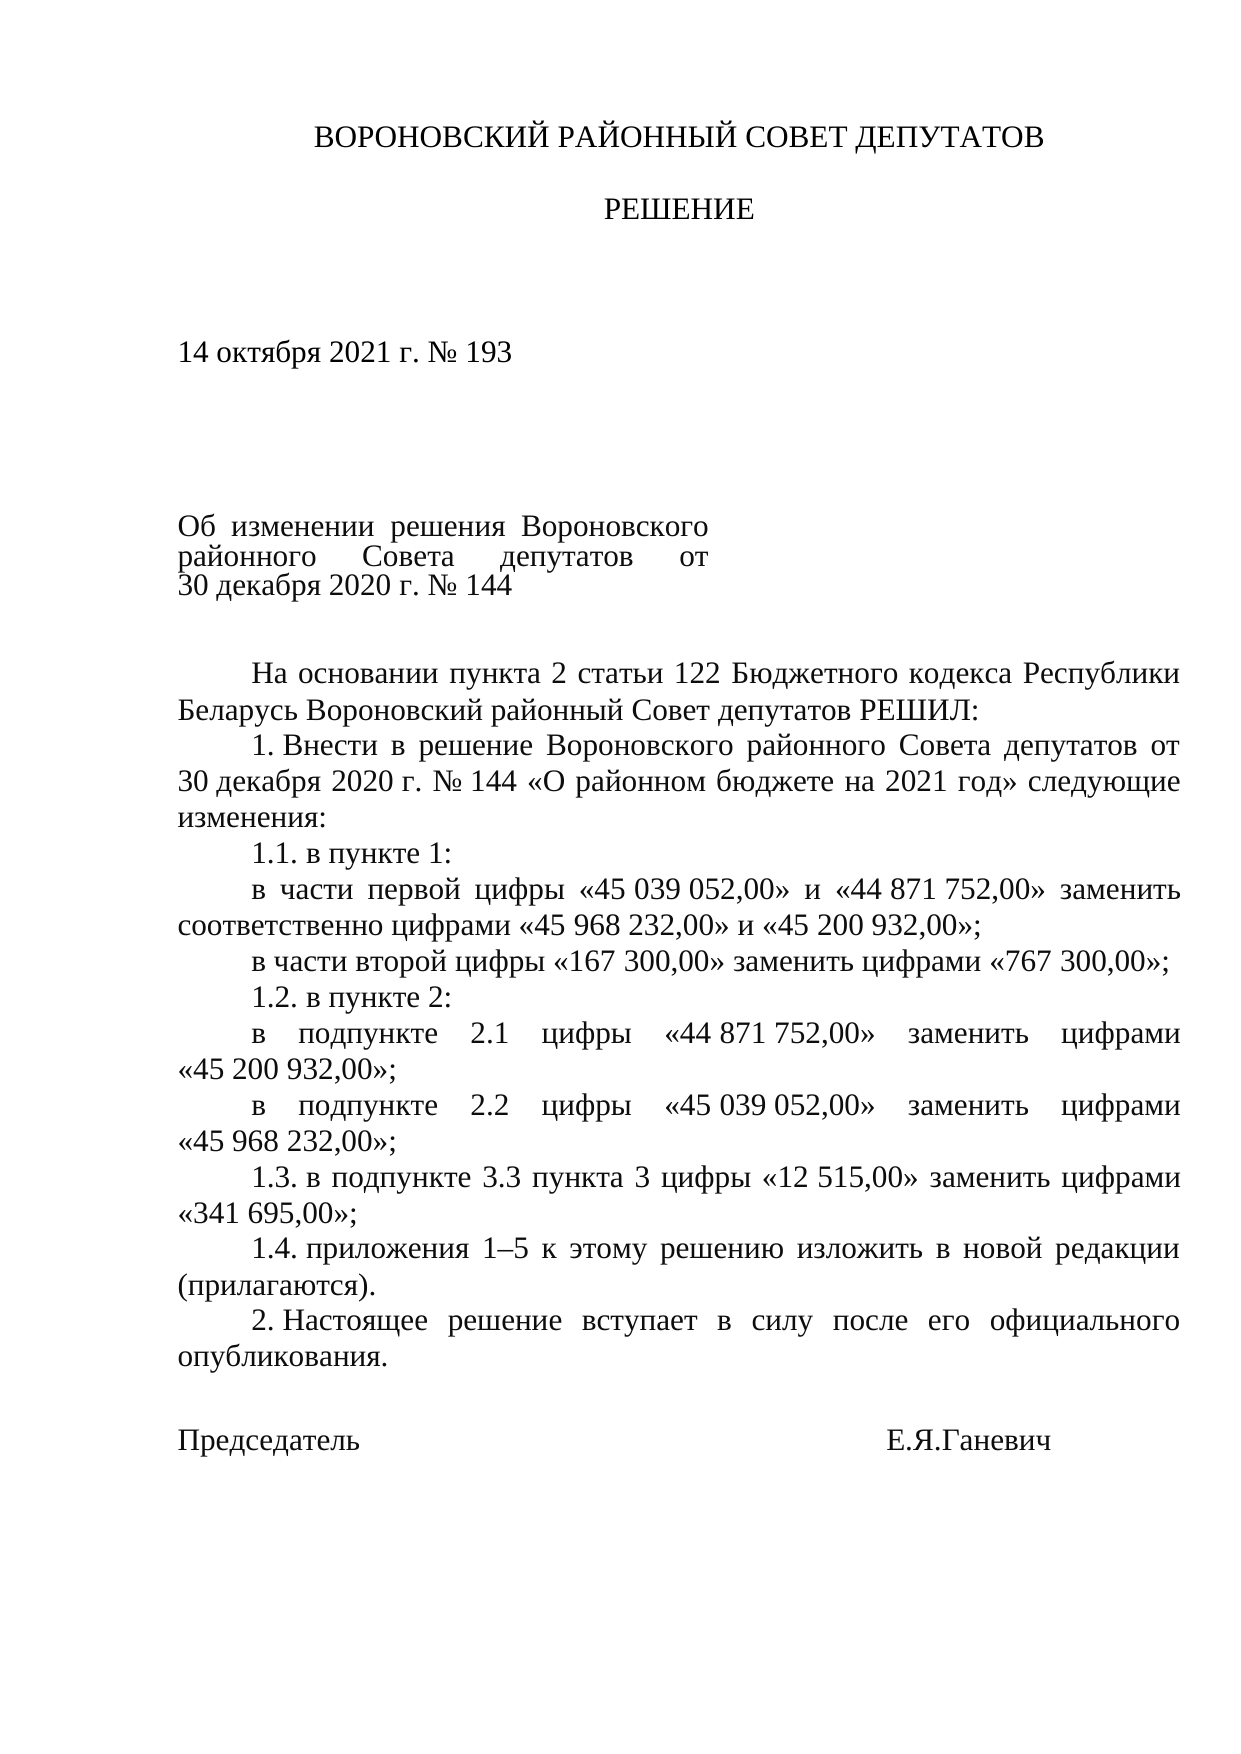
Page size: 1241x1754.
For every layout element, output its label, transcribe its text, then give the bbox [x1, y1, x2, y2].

text 1.2. в пункте 2: [177, 978, 1181, 1014]
text в части первой цифры «45 039 052,00» и «44 871 752,00» заменить соответственно цифрами «45 968 232,00» и «45 200 932,00»; [177, 870, 1181, 942]
text 14 октября 2021 г. № 193 [177, 334, 1181, 370]
table_header Председатель [166, 1428, 875, 1457]
text в подпункте 2.2 цифры «45 039 052,00» заменить цифрами «45 968 232,00»; [177, 1086, 1181, 1158]
text ВОРОНОВСКИЙ РАЙОННЫЙ СОВЕТ ДЕПУТАТОВ [177, 118, 1181, 154]
text в подпункте 2.1 цифры «44 871 752,00» заменить цифрами «45 200 932,00»; [177, 1014, 1181, 1086]
text 1.1. в пункте 1: [177, 834, 1181, 870]
text 2. Настоящее решение вступает в силу после его официального опубликования. [177, 1302, 1181, 1373]
text 1.3. в подпункте 3.3 пункта 3 цифры «12 515,00» заменить цифрами «341 695,00»; [177, 1158, 1181, 1230]
text 1.4. приложения 1–5 к этому решению изложить в новой редакции (прилагаются). [177, 1230, 1181, 1302]
text РЕШЕНИЕ [177, 190, 1181, 226]
text 1. Внести в решение Вороновского районного Совета депутатов от 30 декабря 2020 г. № 144 «О районном бюджете на 2021 год» следующие изменения: [177, 727, 1181, 834]
text На основании пункта 2 статьи 122 Бюджетного кодекса Республики Беларусь Вороновский районный Совет депутатов РЕШИЛ: [177, 655, 1181, 727]
text в части второй цифры «167 300,00» заменить цифрами «767 300,00»; [177, 942, 1181, 978]
text Об изменении решения Вороновского районного Совета депутатов от 30 декабря 2020 г. № 144 [177, 513, 709, 601]
table_header Е.Я.Ганевич [875, 1428, 1170, 1457]
